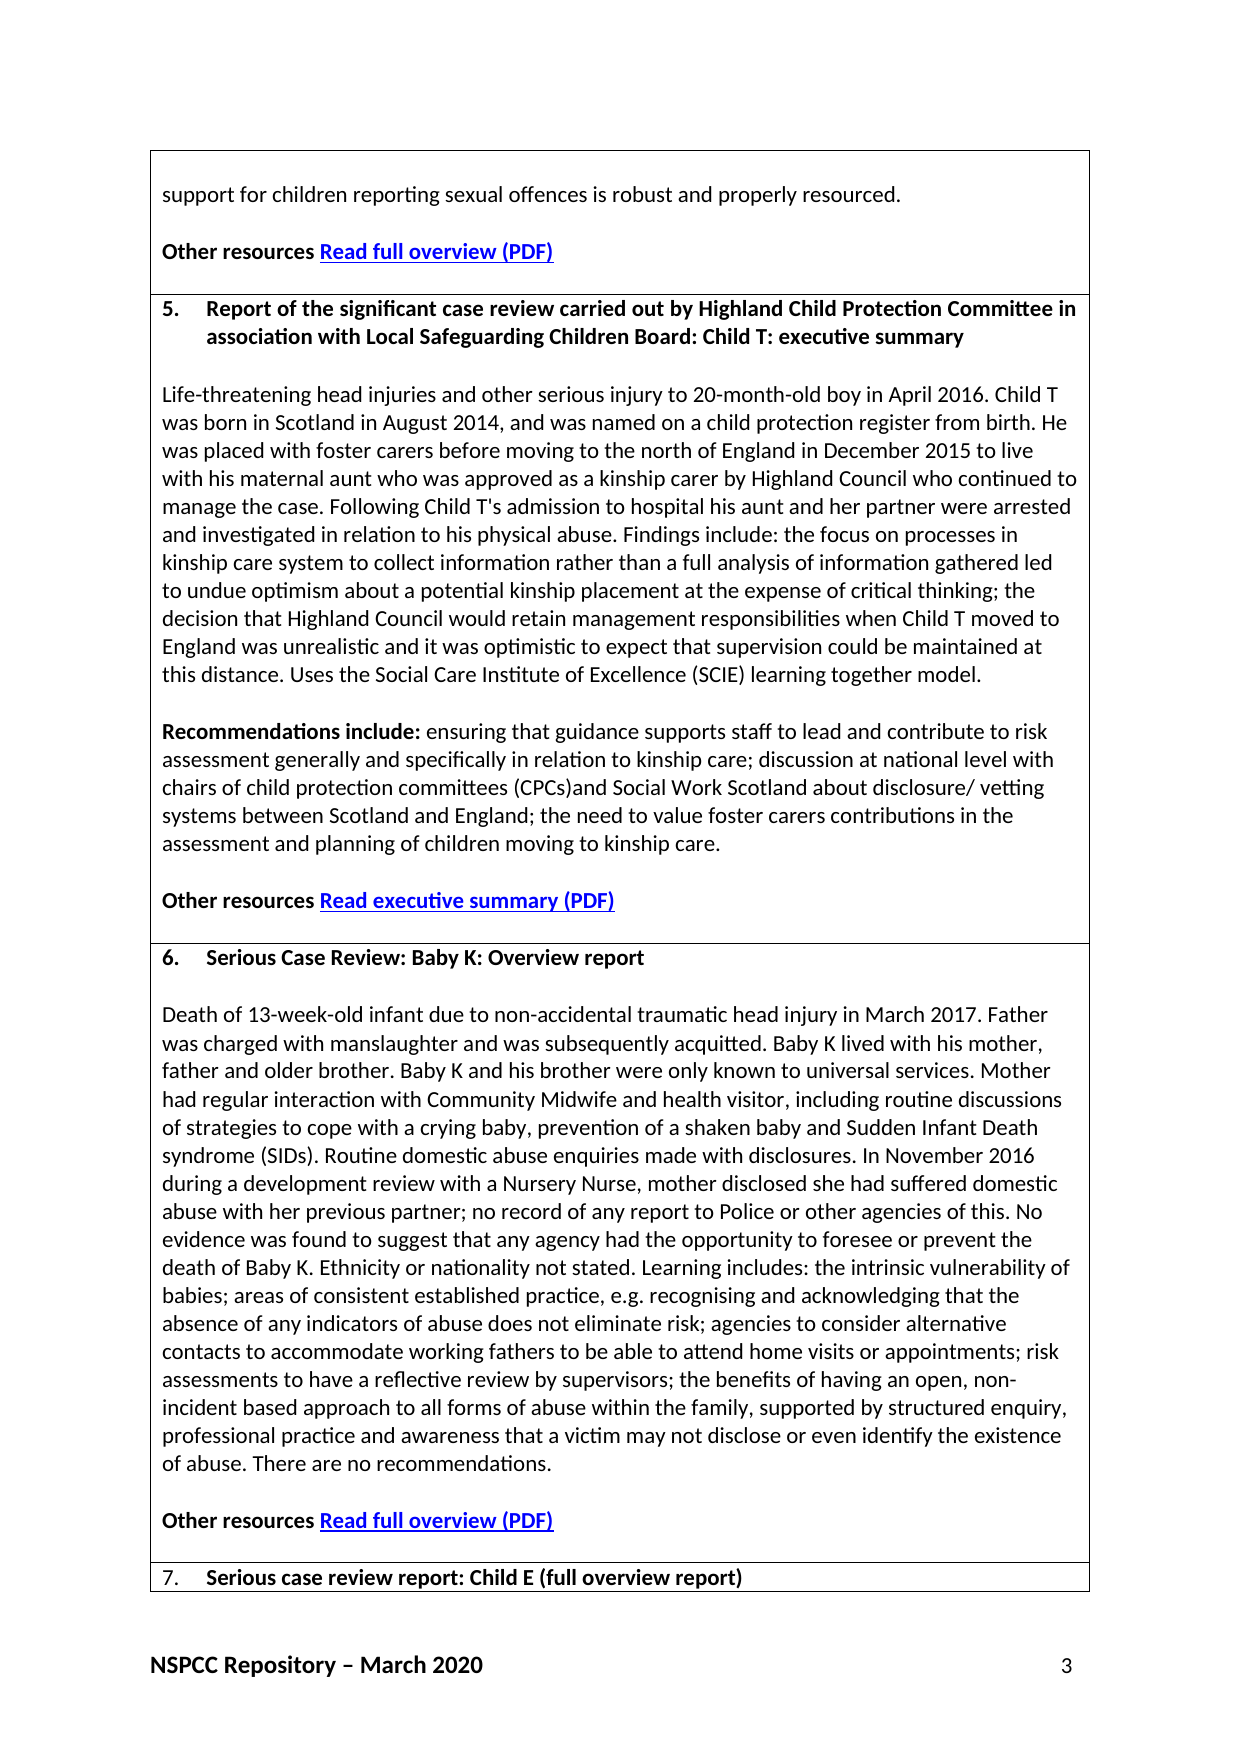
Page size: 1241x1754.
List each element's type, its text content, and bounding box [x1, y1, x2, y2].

table_cell Report of the significant case review carried out by Highland Child Protection Committee in association with Local Safeguarding Children Board: Child T: executive summary Life-threatening head injuries and other serious injury to 20-month-old boy in April 2016. Child T was born in Scotland in August 2014, and was named on a child protection register from birth. He was placed with foster carers before moving to the north of England in December 2015 to live with his maternal aunt who was approved as a kinship carer by Highland Council who continued to manage the case. Following Child T's admission to hospital his aunt and her partner were arrested and investigated in relation to his physical abuse. Findings include: the focus on processes in kinship care system to collect information rather than a full analysis of information gathered led to undue optimism about a potential kinship placement at the expense of critical thinking; the decision that Highland Council would retain management responsibilities when Child T moved to England was unrealistic and it was optimistic to expect that supervision could be maintained at this distance. Uses the Social Care Institute of Excellence (SCIE) learning together model. Recommendations include: ensuring that guidance supports staff to lead and contribute to risk assessment generally and specifically in relation to kinship care; discussion at national level with chairs of child protection committees (CPCs)and Social Work Scotland about disclosure/ vetting systems between Scotland and England; the need to value foster carers contributions in the assessment and planning of children moving to kinship care. Other resources Read executive summary (PDF) [151, 295, 1089, 942]
table_cell Serious Case Review: Baby K: Overview report Death of 13-week-old infant due to non-accidental traumatic head injury in March 2017. Father was charged with manslaughter and was subsequently acquitted. Baby K lived with his mother, father and older brother. Baby K and his brother were only known to universal services. Mother had regular interaction with Community Midwife and health visitor, including routine discussions of strategies to cope with a crying baby, prevention of a shaken baby and Sudden Infant Death syndrome (SIDs). Routine domestic abuse enquiries made with disclosures. In November 2016 during a development review with a Nursery Nurse, mother disclosed she had suffered domestic abuse with her previous partner; no record of any report to Police or other agencies of this. No evidence was found to suggest that any agency had the opportunity to foresee or prevent the death of Baby K. Ethnicity or nationality not stated. Learning includes: the intrinsic vulnerability of babies; areas of consistent established practice, e.g. recognising and acknowledging that the absence of any indicators of abuse does not eliminate risk; agencies to consider alternative contacts to accommodate working fathers to be able to attend home visits or appointments; risk assessments to have a reflective review by supervisors; the benefits of having an open, non-incident based approach to all forms of abuse within the family, supported by structured enquiry, professional practice and awareness that a victim may not disclose or even identify the existence of abuse. There are no recommendations. Other resources Read full overview (PDF) [151, 944, 1089, 1562]
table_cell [151, 151, 1089, 293]
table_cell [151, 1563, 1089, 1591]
